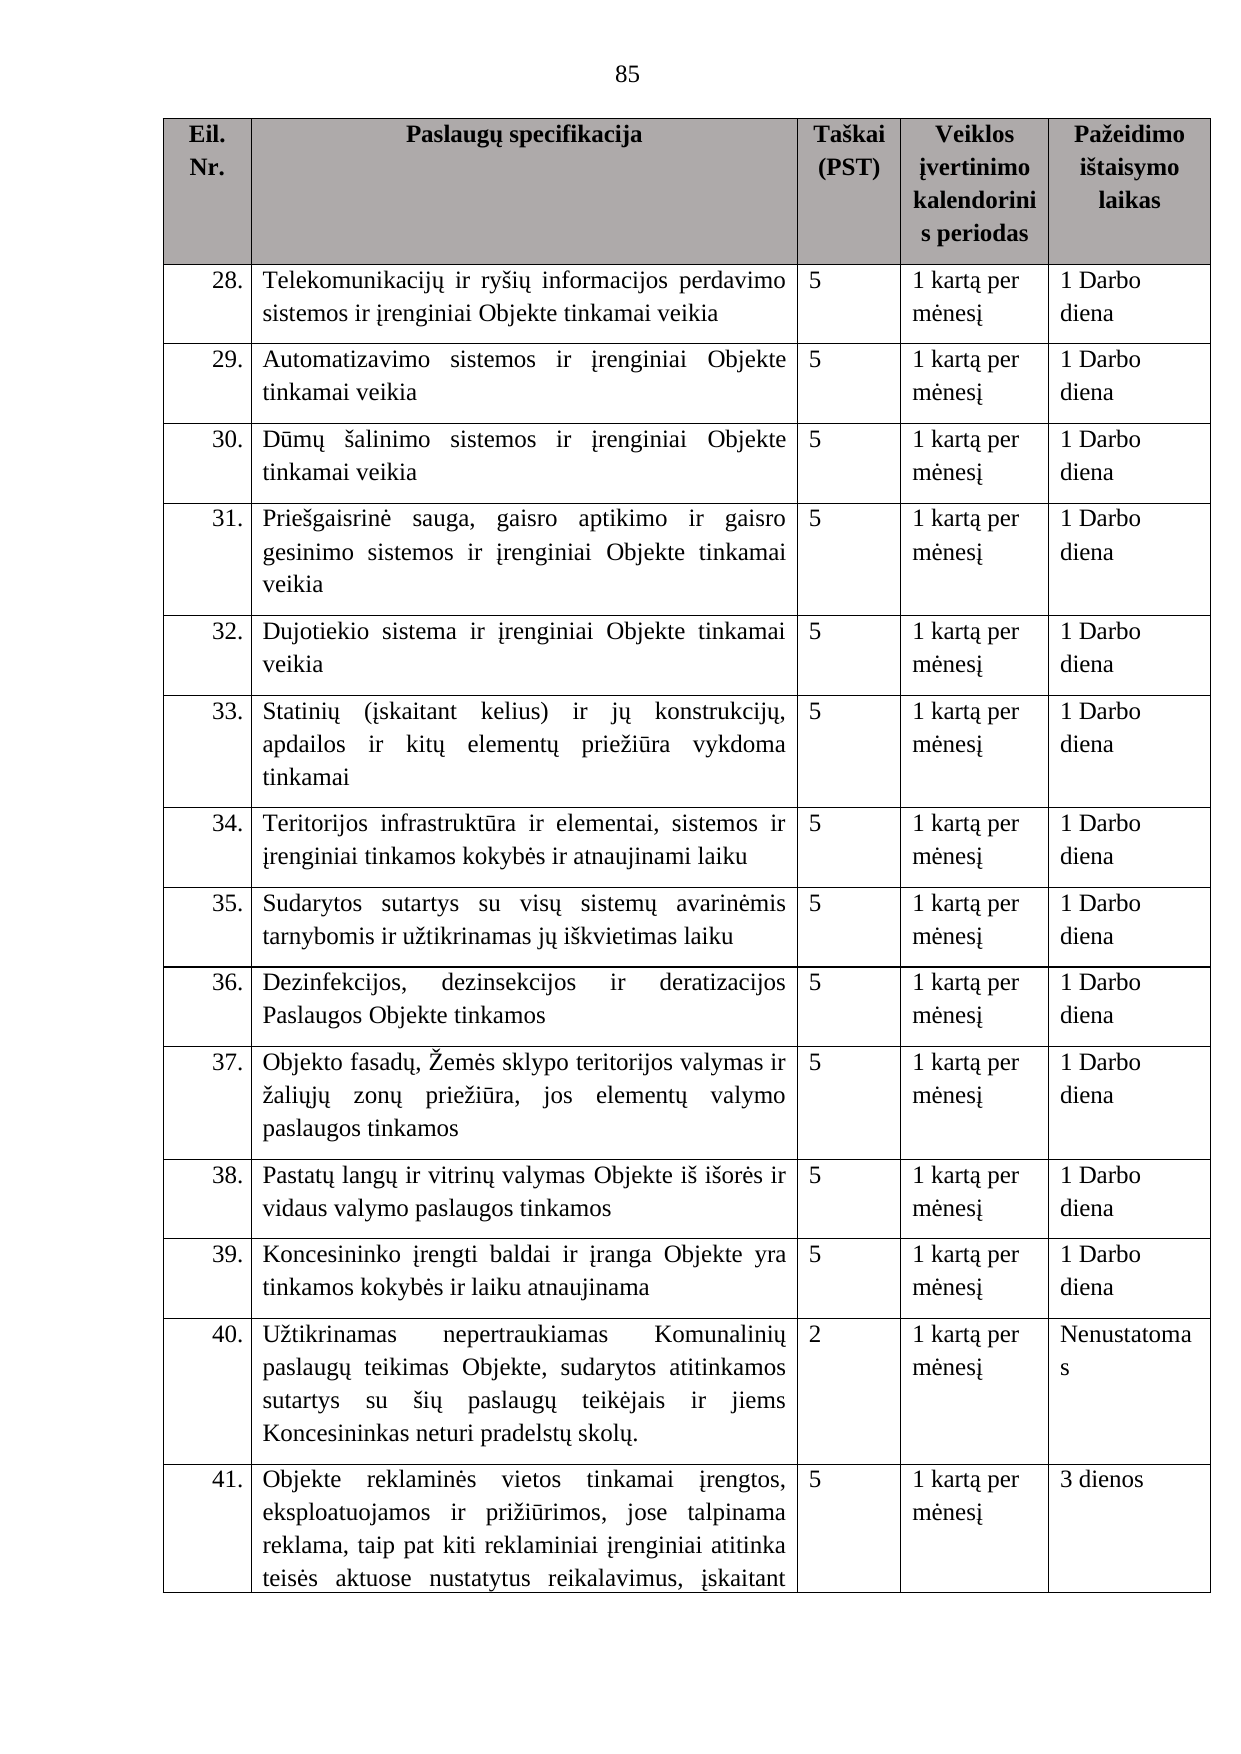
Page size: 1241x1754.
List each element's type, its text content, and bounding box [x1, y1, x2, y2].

table_cell Telekomunikacijų ir ryšių informacijos perdavimo sistemos ir įrenginiai Objekte tinkamai veikia [252, 265, 797, 343]
table_cell [164, 888, 251, 966]
table_cell Objekto fasadų, Žemės sklypo teritorijos valymas ir žaliųjų zonų priežiūra, jos elementų valymo paslaugos tinkamos [252, 1047, 797, 1159]
table_cell 1 Darbo diena [1049, 1047, 1210, 1159]
table_cell 1 kartą per mėnesį [901, 1239, 1048, 1318]
table_cell Teritorijos infrastruktūra ir elementai, sistemos ir įrenginiai tinkamos kokybės ir atnaujinami laiku [252, 808, 797, 887]
table_cell [164, 808, 251, 887]
table_cell 5 [798, 808, 900, 887]
table_header Pažeidimo ištaisymo laikas [1049, 119, 1210, 264]
table_cell 5 [798, 504, 900, 615]
table_cell 1 kartą per mėnesį [901, 808, 1048, 887]
table_header Taškai (PST) [798, 119, 900, 264]
table_cell [164, 1160, 251, 1238]
table_cell [164, 968, 251, 1046]
table_header Eil. Nr. [164, 119, 251, 264]
table_cell Automatizavimo sistemos ir įrenginiai Objekte tinkamai veikia [252, 344, 797, 423]
table_cell 5 [798, 968, 900, 1046]
table_cell 5 [798, 888, 900, 966]
table_cell 1 Darbo diena [1049, 265, 1210, 343]
table_cell 5 [798, 1239, 900, 1318]
table_header Veiklos įvertinimo kalendorinis periodas [901, 119, 1048, 264]
table_cell 5 [798, 1465, 900, 1592]
table_cell 1 kartą per mėnesį [901, 616, 1048, 695]
table_cell [164, 1319, 251, 1463]
table_cell Koncesininko įrengti baldai ir įranga Objekte yra tinkamos kokybės ir laiku atnaujinama [252, 1239, 797, 1318]
table_cell 1 kartą per mėnesį [901, 696, 1048, 807]
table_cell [252, 1465, 797, 1592]
table_cell 1 Darbo diena [1049, 1160, 1210, 1238]
table_cell 5 [798, 265, 900, 343]
table_cell 5 [798, 616, 900, 695]
table_cell 1 Darbo diena [1049, 696, 1210, 807]
table_cell 1 Darbo diena [1049, 808, 1210, 887]
table_cell Statinių (įskaitant kelius) ir jų konstrukcijų, apdailos ir kitų elementų priežiūra vykdoma tinkamai [252, 696, 797, 807]
table_cell 5 [798, 344, 900, 423]
table_cell 5 [798, 1047, 900, 1159]
table_cell 1 kartą per mėnesį [901, 888, 1048, 966]
table_cell 2 [798, 1319, 900, 1463]
table_cell Nenustatomas [1049, 1319, 1210, 1463]
table_cell Pastatų langų ir vitrinų valymas Objekte iš išorės ir vidaus valymo paslaugos tinkamos [252, 1160, 797, 1238]
table_cell 1 Darbo diena [1049, 424, 1210, 502]
table_cell Sudarytos sutartys su visų sistemų avarinėmis tarnybomis ir užtikrinamas jų iškvietimas laiku [252, 888, 797, 966]
table_cell [164, 265, 251, 343]
table_cell 1 Darbo diena [1049, 616, 1210, 695]
table_cell [164, 424, 251, 502]
table_cell 1 Darbo diena [1049, 344, 1210, 423]
table_cell Priešgaisrinė sauga, gaisro aptikimo ir gaisro gesinimo sistemos ir įrenginiai Objekte tinkamai veikia [252, 504, 797, 615]
table_cell 1 Darbo diena [1049, 1239, 1210, 1318]
table_cell 1 kartą per mėnesį [901, 504, 1048, 615]
table_cell Dujotiekio sistema ir įrenginiai Objekte tinkamai veikia [252, 616, 797, 695]
table_cell [164, 344, 251, 423]
table_header Paslaugų specifikacija [252, 119, 797, 264]
table_cell 1 Darbo diena [1049, 968, 1210, 1046]
table_cell 1 Darbo diena [1049, 888, 1210, 966]
table_cell [164, 696, 251, 807]
table_cell 1 Darbo diena [1049, 504, 1210, 615]
table_cell 1 kartą per mėnesį [901, 1465, 1048, 1592]
table_cell 5 [798, 696, 900, 807]
table_cell Užtikrinamas nepertraukiamas Komunalinių paslaugų teikimas Objekte, sudarytos atitinkamos sutartys su šių paslaugų teikėjais ir jiems Koncesininkas neturi pradelstų skolų. [252, 1319, 797, 1463]
table_cell 1 kartą per mėnesį [901, 344, 1048, 423]
table_cell Dezinfekcijos, dezinsekcijos ir deratizacijos Paslaugos Objekte tinkamos [252, 968, 797, 1046]
table_cell 3 dienos [1049, 1465, 1210, 1592]
table_cell [164, 1047, 251, 1159]
table_cell 5 [798, 424, 900, 502]
table_cell [164, 616, 251, 695]
table_cell 1 kartą per mėnesį [901, 1160, 1048, 1238]
table_cell [164, 1465, 251, 1592]
table_cell 1 kartą per mėnesį [901, 968, 1048, 1046]
table_cell [164, 504, 251, 615]
table_cell Dūmų šalinimo sistemos ir įrenginiai Objekte tinkamai veikia [252, 424, 797, 502]
table_cell 1 kartą per mėnesį [901, 424, 1048, 502]
table_cell 1 kartą per mėnesį [901, 1319, 1048, 1463]
table_cell [164, 1239, 251, 1318]
table_cell 1 kartą per mėnesį [901, 265, 1048, 343]
table_cell 1 kartą per mėnesį [901, 1047, 1048, 1159]
table_cell 5 [798, 1160, 900, 1238]
